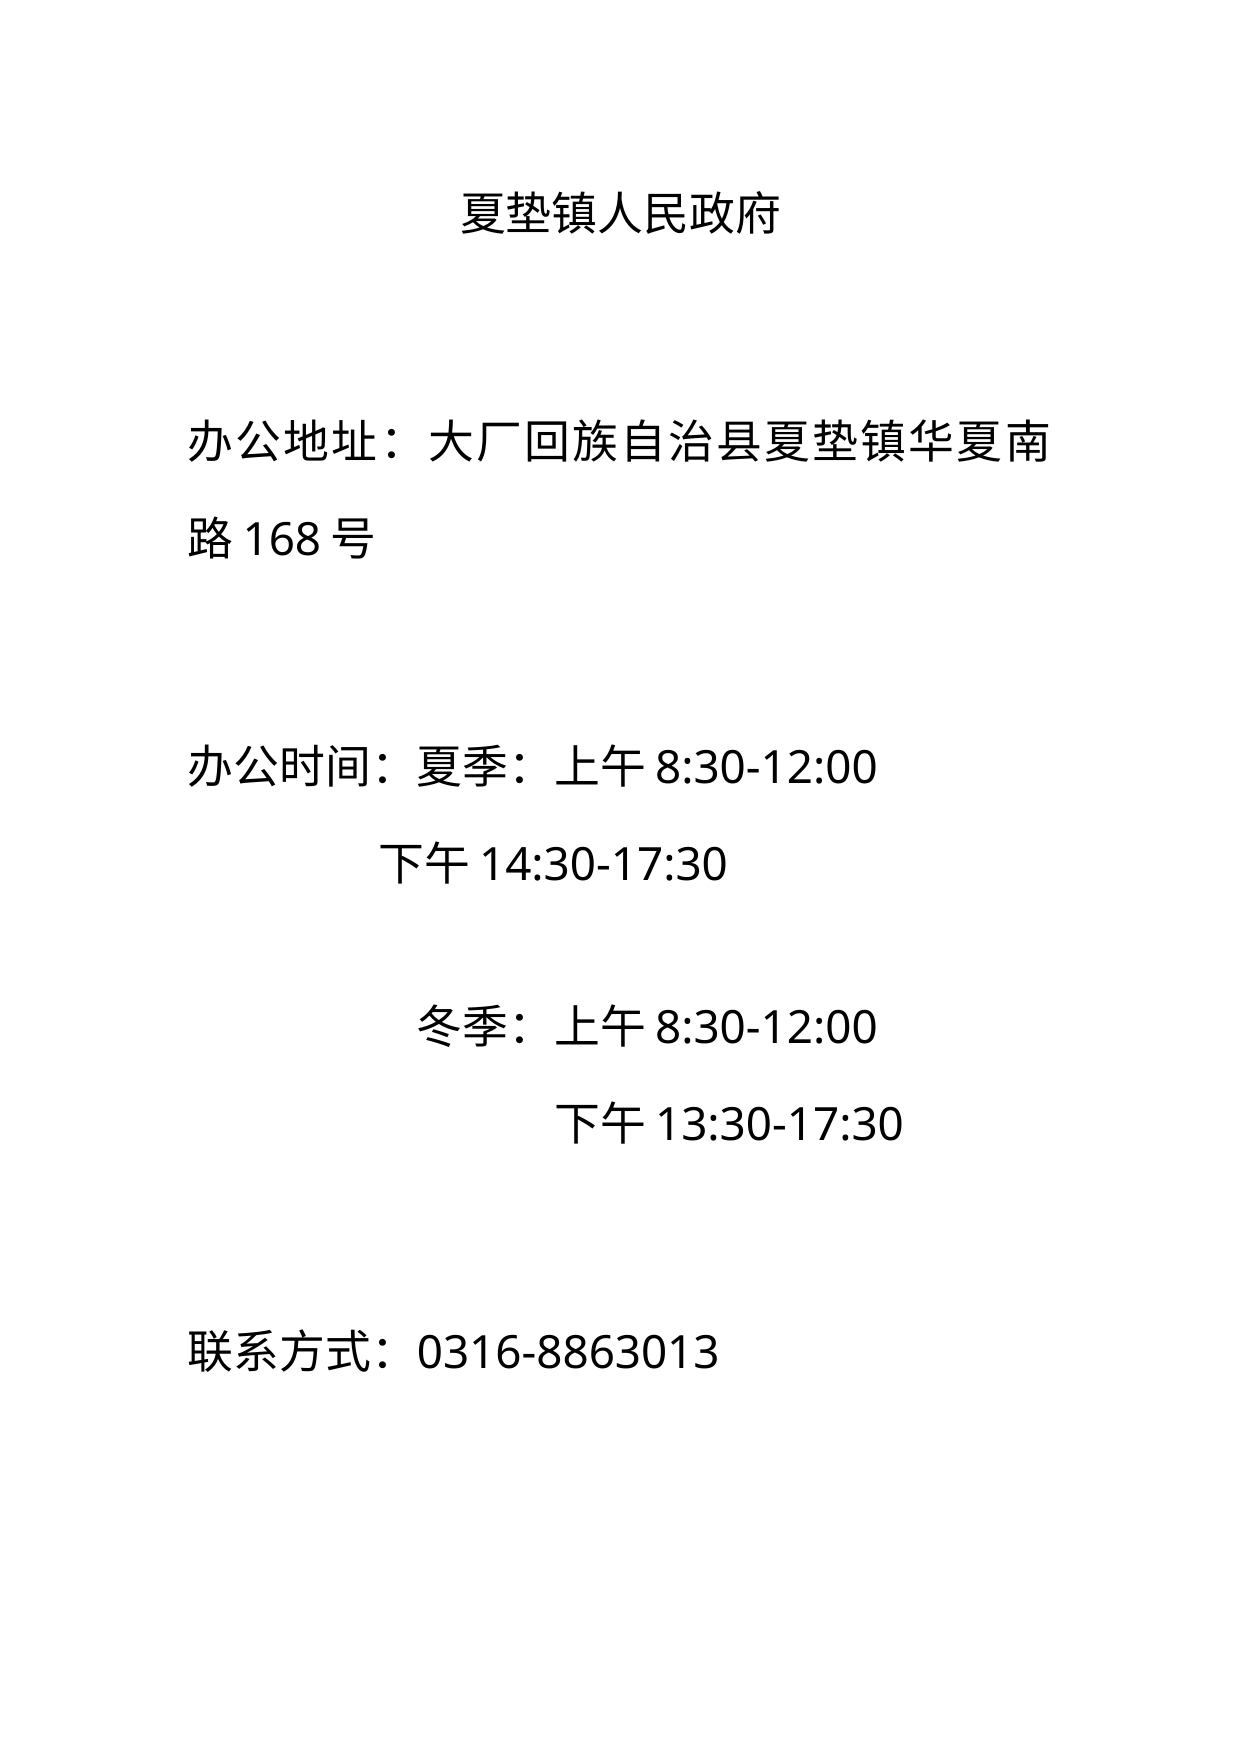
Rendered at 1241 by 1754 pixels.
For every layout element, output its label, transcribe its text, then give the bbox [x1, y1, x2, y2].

text 联系方式：0316-8863013 [187, 1299, 1053, 1397]
text 办公地址：大厂回族自治县夏垫镇华夏南路168号 [187, 389, 1053, 584]
text 夏垫镇人民政府 [187, 162, 1053, 259]
text 下午13:30-17:30 [187, 1072, 1053, 1169]
text 办公时间：夏季：上午8:30-12:00 [187, 714, 1053, 812]
text 下午14:30-17:30 [187, 812, 1053, 909]
text 冬季：上午8:30-12:00 [187, 974, 1053, 1072]
